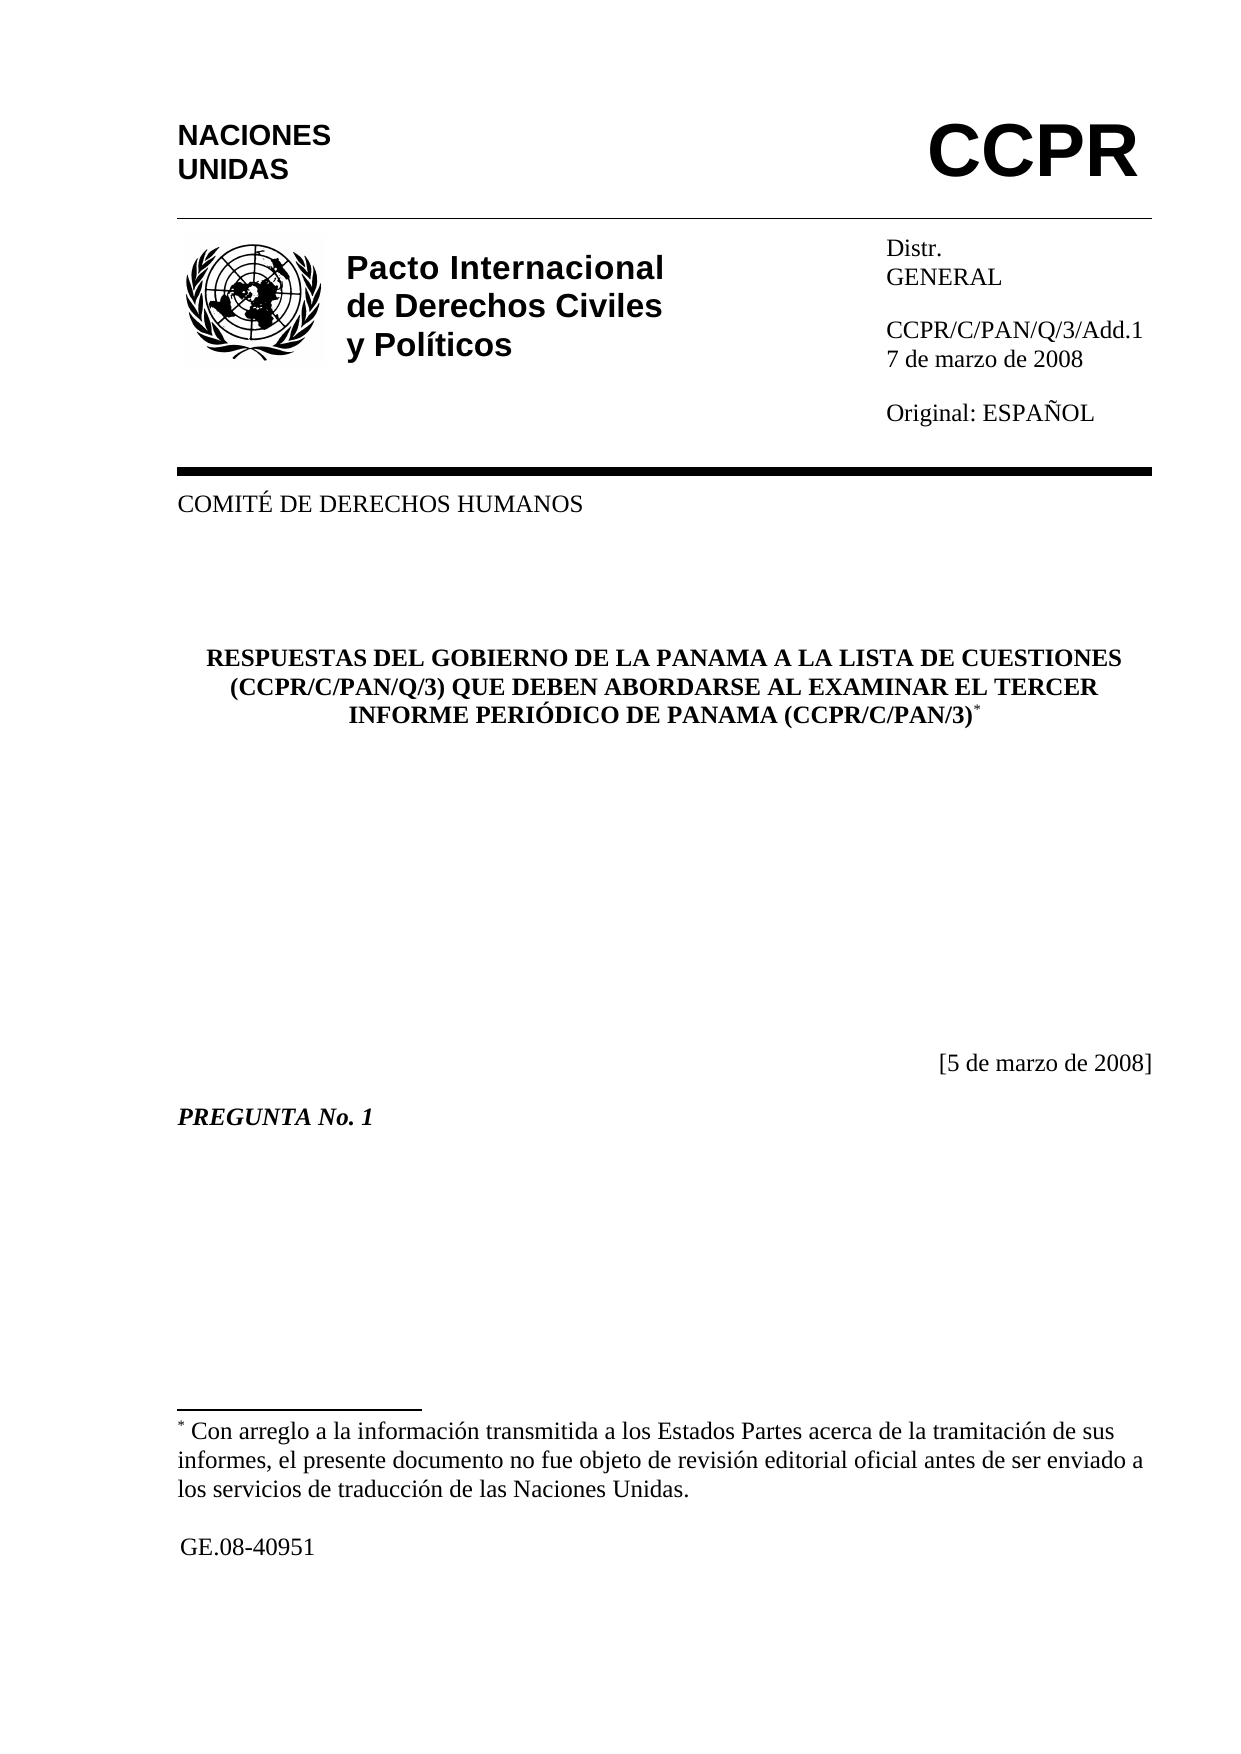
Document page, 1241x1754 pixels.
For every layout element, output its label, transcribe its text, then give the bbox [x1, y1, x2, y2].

text [5 de marzo de 2008] [777, 1048, 1152, 1077]
title PREGUNTA No. 1 [177, 1102, 1152, 1131]
picture [183, 233, 325, 367]
text Distr. GENERAL [886, 233, 1240, 291]
text COMITÉ DE DERECHOS HUMANOS [177, 489, 1152, 518]
text CCPR/C/PAN/Q/3/Add.1 7 de marzo de 2008 [886, 316, 1240, 373]
text Original: ESPAÑOL [886, 398, 1240, 427]
text RESPUESTAS DEL GOBIERNO DE LA PANAMA A LA LISTA DE CUESTIONES (CCPR/C/PAN/Q/3) QUE DEBEN ABORDARSE AL EXAMINAR EL TERCER INFORME PERIÓDICO DE PANAMA (CCPR/C/PAN/3)* [177, 643, 1152, 729]
